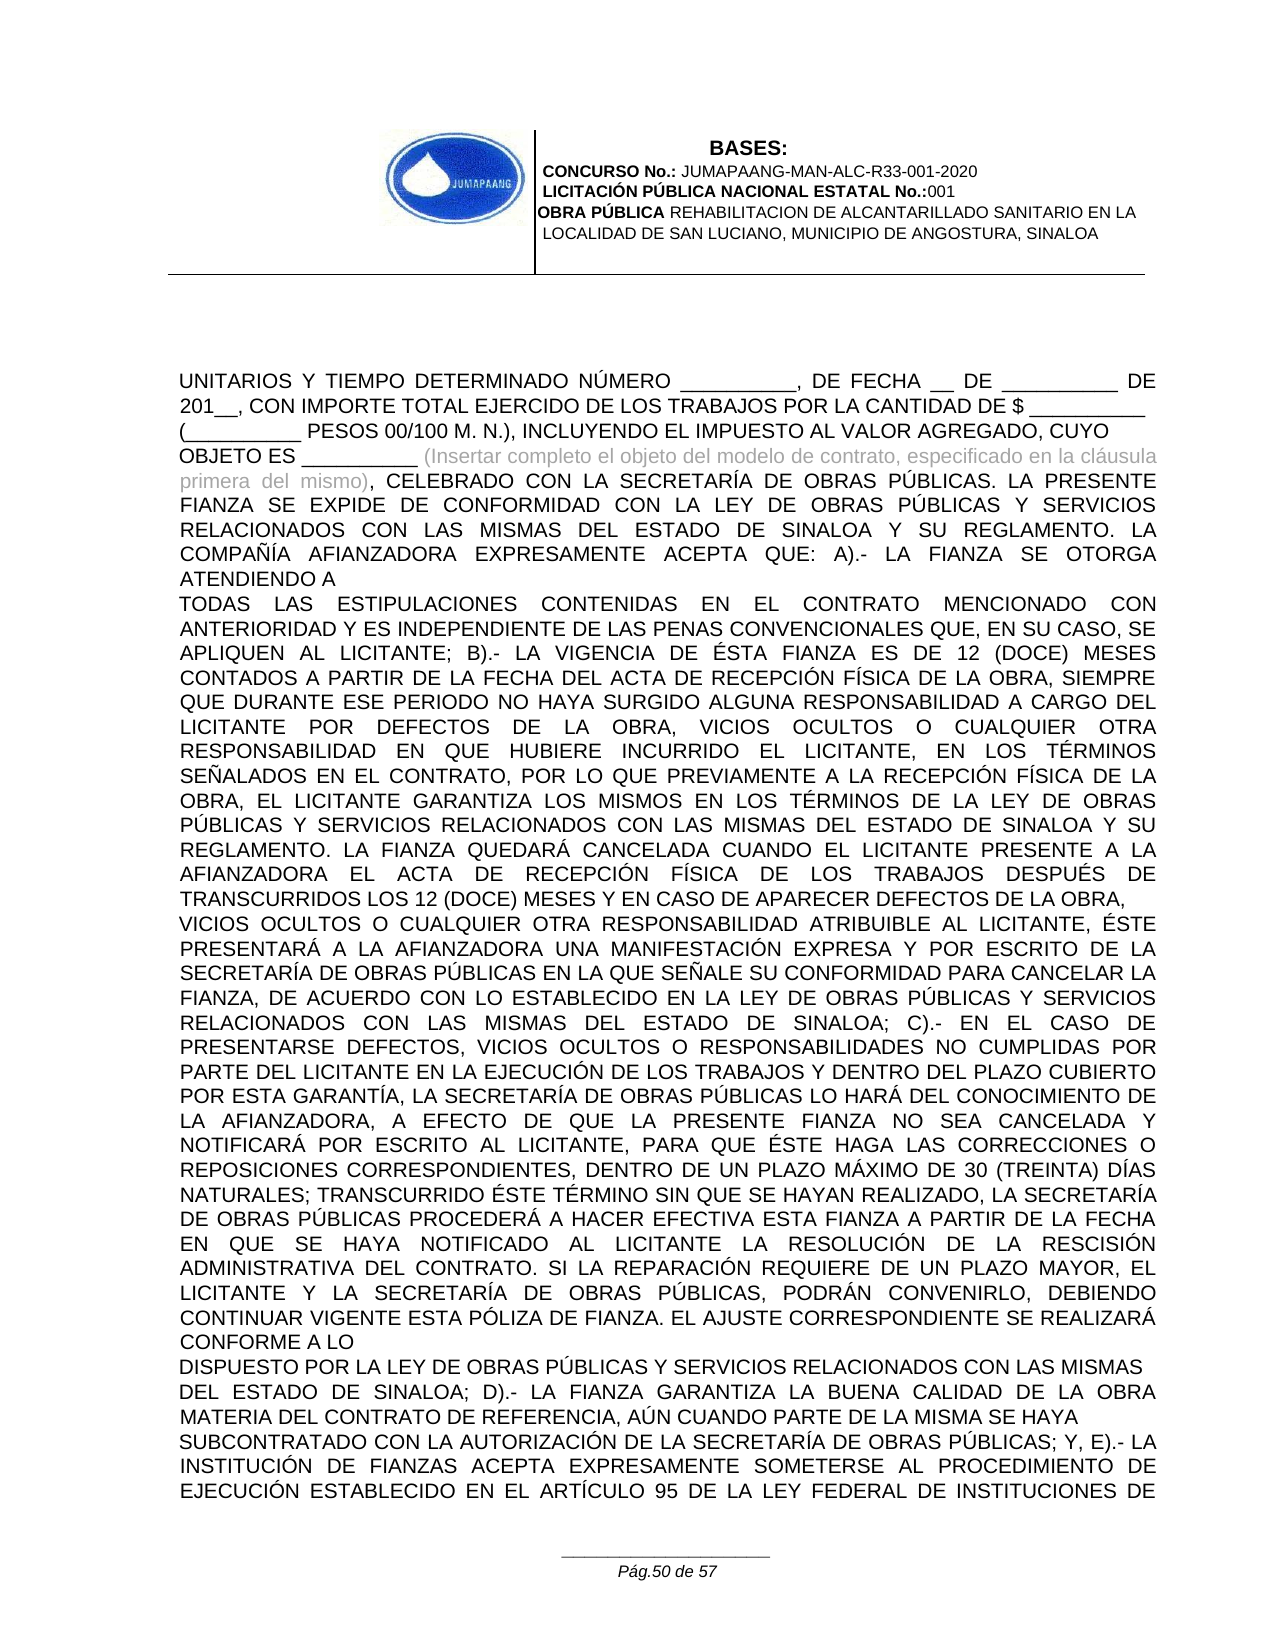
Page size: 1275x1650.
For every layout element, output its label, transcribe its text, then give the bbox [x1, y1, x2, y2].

text TODAS LAS ESTIPULACIONES CONTENIDAS EN EL CONTRATO MENCIONADO CON ANTERIORIDAD Y ES INDEPENDIENTE DE LAS PENAS CONVENCIONALES QUE, EN SU CASO, SE APLIQUEN AL LICITANTE; B).- LA VIGENCIA DE ÉSTA FIANZA ES DE 12 (DOCE) MESES CONTADOS A PARTIR DE LA FECHA DEL ACTA DE RECEPCIÓN FÍSICA DE LA OBRA, SIEMPRE QUE DURANTE ESE PERIODO NO HAYA SURGIDO ALGUNA RESPONSABILIDAD A CARGO DEL LICITANTE POR DEFECTOS DE LA OBRA, VICIOS OCULTOS O CUALQUIER OTRA RESPONSABILIDAD EN QUE HUBIERE INCURRIDO EL LICITANTE, EN LOS TÉRMINOS SEÑALADOS EN EL CONTRATO, POR LO QUE PREVIAMENTE A LA RECEPCIÓN FÍSICA DE LA OBRA, EL LICITANTE GARANTIZA LOS MISMOS EN LOS TÉRMINOS DE LA LEY DE OBRAS PÚBLICAS Y SERVICIOS RELACIONADOS CON LAS MISMAS DEL ESTADO DE SINALOA Y SU REGLAMENTO. LA FIANZA QUEDARÁ CANCELADA CUANDO EL LICITANTE PRESENTE A LA AFIANZADORA EL ACTA DE RECEPCIÓN FÍSICA DE LOS TRABAJOS DESPUÉS DE TRANSCURRIDOS LOS 12 (DOCE) MESES Y EN CASO DE APARECER DEFECTOS DE LA OBRA, [178, 592, 1158, 911]
text DISPUESTO POR LA LEY DE OBRAS PÚBLICAS Y SERVICIOS RELACIONADOS CON LAS MISMAS [178, 1355, 1158, 1379]
text (__________ PESOS 00/100 M. N.), INCLUYENDO EL IMPUESTO AL VALOR AGREGADO, CUYO [178, 419, 1158, 443]
picture [379, 129, 528, 226]
text DEL ESTADO DE SINALOA; D).- LA FIANZA GARANTIZA LA BUENA CALIDAD DE LA OBRA MATERIA DEL CONTRATO DE REFERENCIA, AÚN CUANDO PARTE DE LA MISMA SE HAYA [178, 1380, 1158, 1429]
text UNITARIOS Y TIEMPO DETERMINADO NÚMERO __________, DE FECHA __ DE __________ DE 201__, CON IMPORTE TOTAL EJERCIDO DE LOS TRABAJOS POR LA CANTIDAD DE $ __________ [178, 369, 1158, 418]
text VICIOS OCULTOS O CUALQUIER OTRA RESPONSABILIDAD ATRIBUIBLE AL LICITANTE, ÉSTE PRESENTARÁ A LA AFIANZADORA UNA MANIFESTACIÓN EXPRESA Y POR ESCRITO DE LA SECRETARÍA DE OBRAS PÚBLICAS EN LA QUE SEÑALE SU CONFORMIDAD PARA CANCELAR LA FIANZA, DE ACUERDO CON LO ESTABLECIDO EN LA LEY DE OBRAS PÚBLICAS Y SERVICIOS RELACIONADOS CON LAS MISMAS DEL ESTADO DE SINALOA; C).- EN EL CASO DE PRESENTARSE DEFECTOS, VICIOS OCULTOS O RESPONSABILIDADES NO CUMPLIDAS POR PARTE DEL LICITANTE EN LA EJECUCIÓN DE LOS TRABAJOS Y DENTRO DEL PLAZO CUBIERTO POR ESTA GARANTÍA, LA SECRETARÍA DE OBRAS PÚBLICAS LO HARÁ DEL CONOCIMIENTO DE LA AFIANZADORA, A EFECTO DE QUE LA PRESENTE FIANZA NO SEA CANCELADA Y NOTIFICARÁ POR ESCRITO AL LICITANTE, PARA QUE ÉSTE HAGA LAS CORRECCIONES O REPOSICIONES CORRESPONDIENTES, DENTRO DE UN PLAZO MÁXIMO DE 30 (TREINTA) DÍAS NATURALES; TRANSCURRIDO ÉSTE TÉRMINO SIN QUE SE HAYAN REALIZADO, LA SECRETARÍA DE OBRAS PÚBLICAS PROCEDERÁ A HACER EFECTIVA ESTA FIANZA A PARTIR DE LA FECHA EN QUE SE HAYA NOTIFICADO AL LICITANTE LA RESOLUCIÓN DE LA RESCISIÓN ADMINISTRATIVA DEL CONTRATO. SI LA REPARACIÓN REQUIERE DE UN PLAZO MAYOR, EL LICITANTE Y LA SECRETARÍA DE OBRAS PÚBLICAS, PODRÁN CONVENIRLO, DEBIENDO CONTINUAR VIGENTE ESTA PÓLIZA DE FIANZA. EL AJUSTE CORRESPONDIENTE SE REALIZARÁ CONFORME A LO [178, 912, 1158, 1354]
text OBJETO ES __________ (Insertar completo el objeto del modelo de contrato, especificado en la cláusula primera del mismo), CELEBRADO CON LA SECRETARÍA DE OBRAS PÚBLICAS. LA PRESENTE FIANZA SE EXPIDE DE CONFORMIDAD CON LA LEY DE OBRAS PÚBLICAS Y SERVICIOS RELACIONADOS CON LAS MISMAS DEL ESTADO DE SINALOA Y SU REGLAMENTO. LA COMPAÑÍA AFIANZADORA EXPRESAMENTE ACEPTA QUE: A).- LA FIANZA SE OTORGA ATENDIENDO A [178, 444, 1158, 591]
